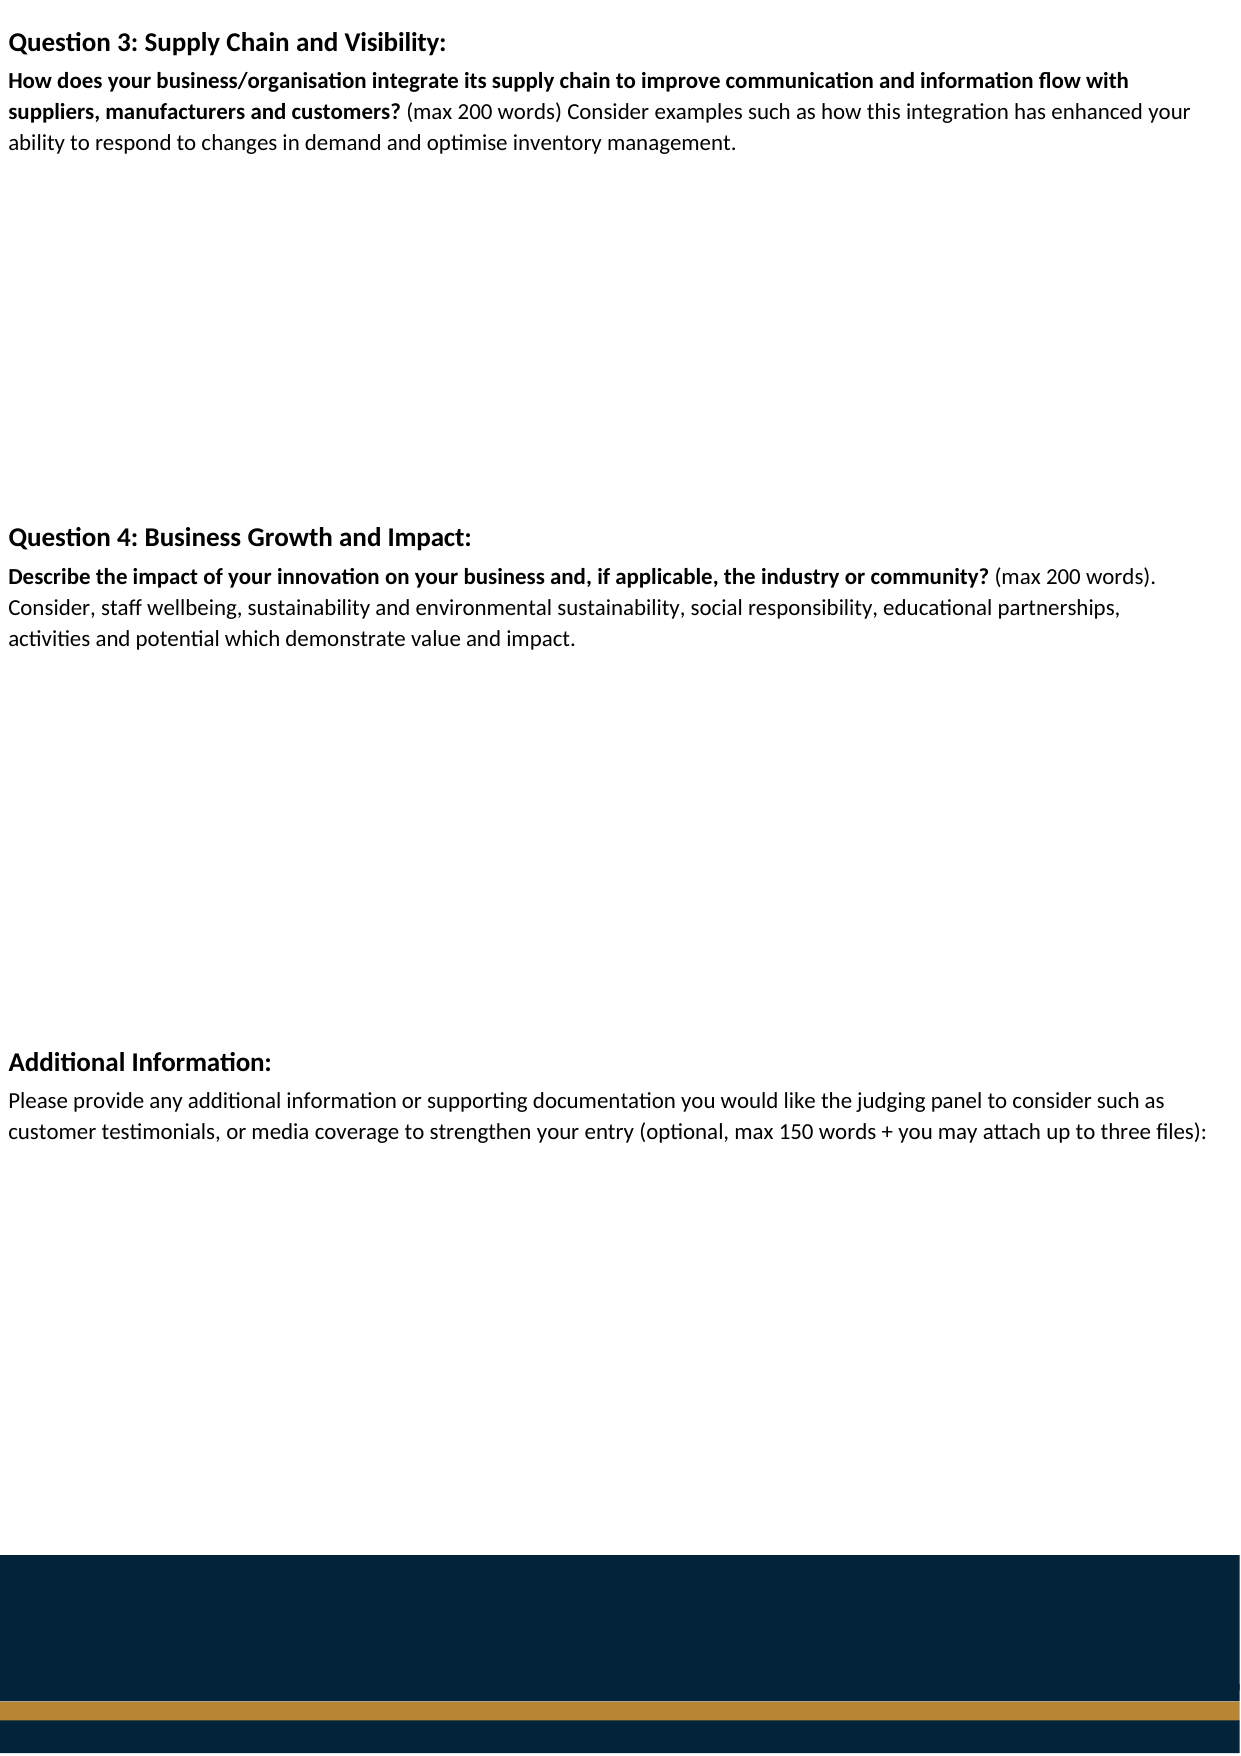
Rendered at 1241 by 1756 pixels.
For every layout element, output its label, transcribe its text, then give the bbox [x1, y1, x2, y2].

subtitle Question 3: Supply Chain and Visibility: [8, 25, 1240, 58]
text Please provide any additional information or supporting documentation you would like the judging panel to consider such as customer testimonials, or media coverage to strengthen your entry (optional, max 150 words + you may attach up to three files): [8, 1086, 1240, 1145]
subtitle Question 4: Business Growth and Impact: [8, 520, 1240, 553]
text Describe the impact of your innovation on your business and, if applicable, the industry or community? (max 200 words). Consider, staff wellbeing, sustainability and environmental sustainability, social responsibility, educational partnerships, activities and potential which demonstrate value and impact. [8, 562, 1204, 652]
text How does your business/organisation integrate its supply chain to improve communication and information flow with suppliers, manufacturers and customers? (max 200 words) Consider examples such as how this integration has enhanced your ability to respond to changes in demand and optimise inventory management. [8, 66, 1221, 156]
subtitle Additional Information: [8, 1045, 1240, 1078]
